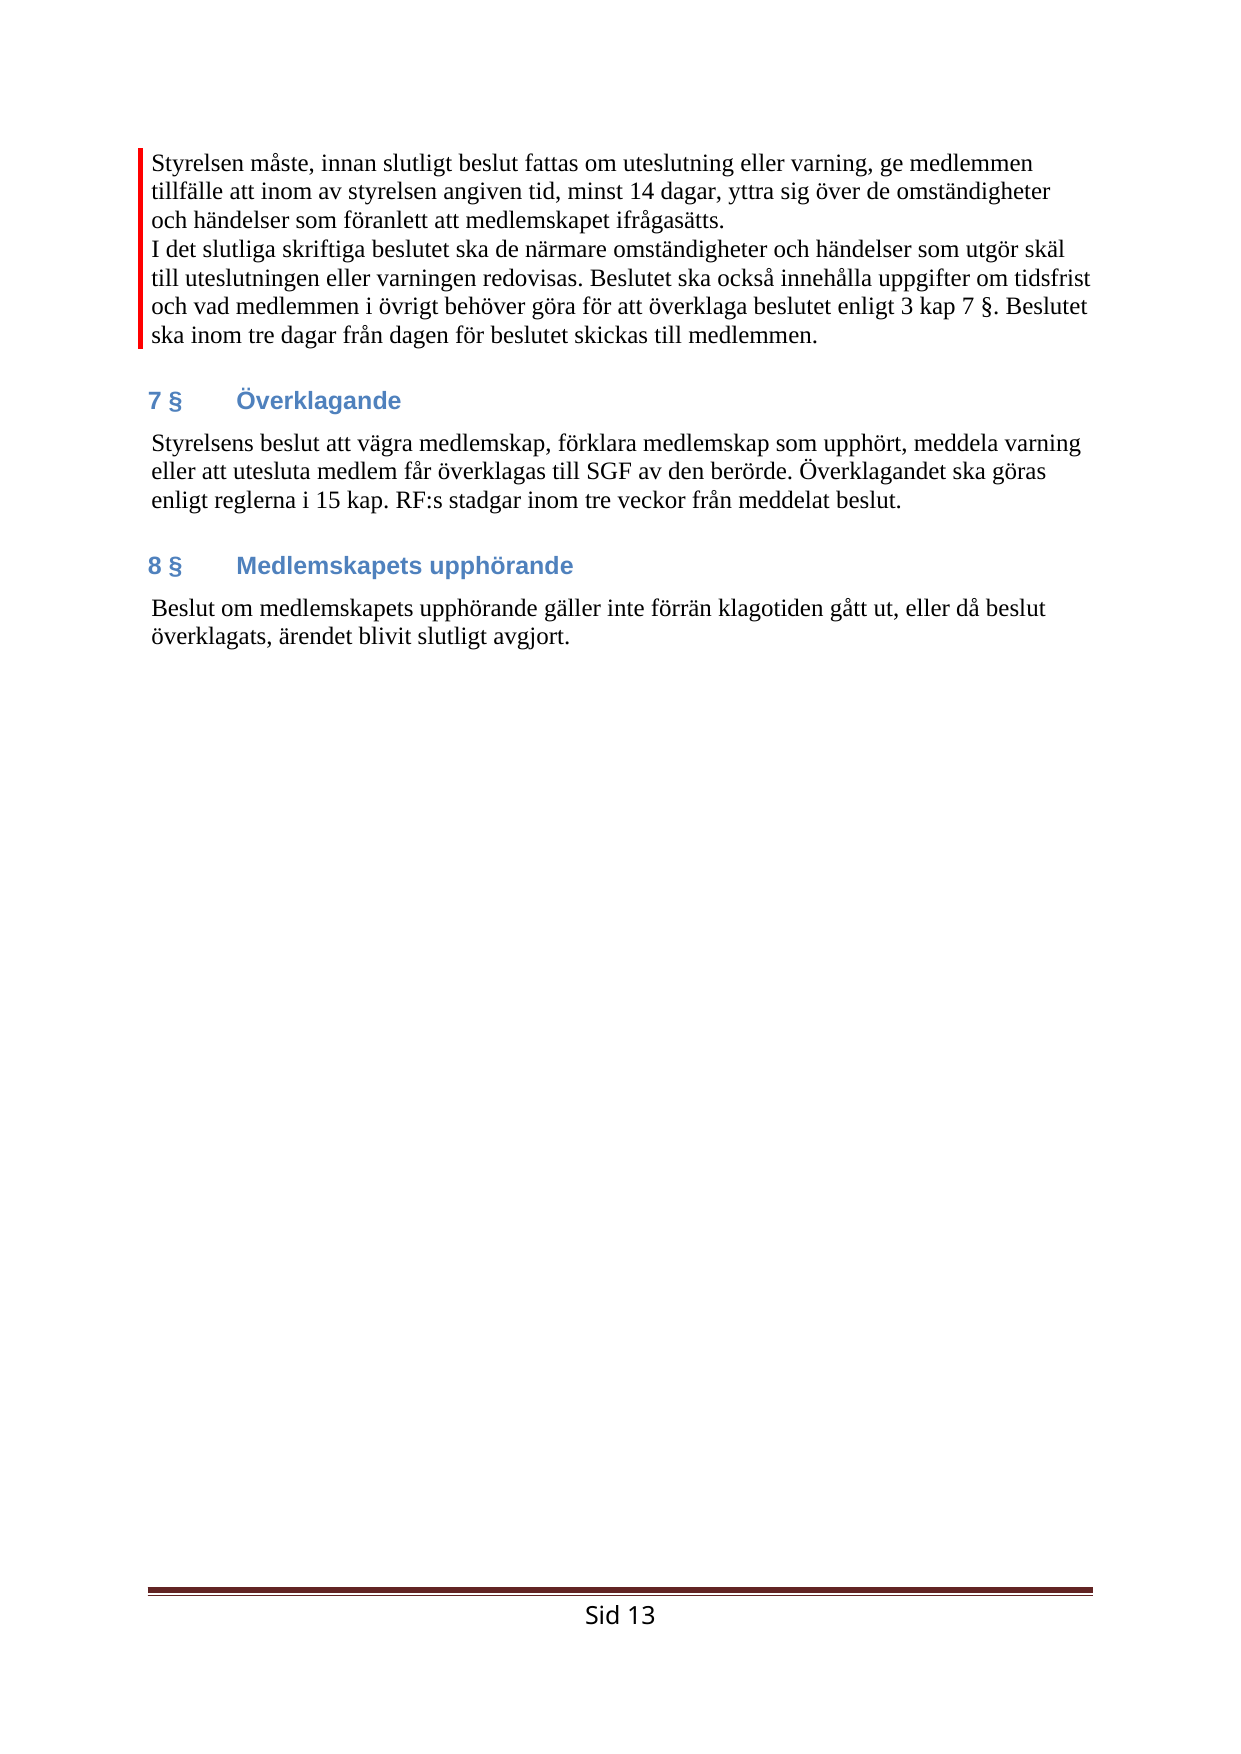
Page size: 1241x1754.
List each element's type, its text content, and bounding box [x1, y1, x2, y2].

text Beslut om medlemskapets upphörande gäller inte förrän klagotiden gått ut, eller då beslut överklagats, ärendet blivit slutligt avgjort. [151, 593, 1093, 650]
text Överklagande [148, 386, 1093, 415]
text Styrelsen måste, innan slutligt beslut fattas om uteslutning eller varning, ge medlemmen tillfälle att inom av styrelsen angiven tid, minst 14 dagar, yttra sig över de omständigheter och händelser som föranlett att medlemskapet ifrågasätts. [143, 148, 1093, 234]
text Styrelsens beslut att vägra medlemskap, förklara medlemskap som upphört, meddela varning eller att utesluta medlem får överklagas till SGF av den berörde. Överklagandet ska göras enligt reglerna i 15 kap. RF:s stadgar inom tre veckor från meddelat beslut. [151, 428, 1093, 514]
text I det slutliga skriftiga beslutet ska de närmare omständigheter och händelser som utgör skäl till uteslutningen eller varningen redovisas. Beslutet ska också innehålla uppgifter om tidsfrist och vad medlemmen i övrigt behöver göra för att överklaga beslutet enligt 3 kap 7 §. Beslutet ska inom tre dagar från dagen för beslutet skickas till medlemmen. [143, 234, 1093, 349]
text Medlemskapets upphörande [148, 551, 1093, 580]
